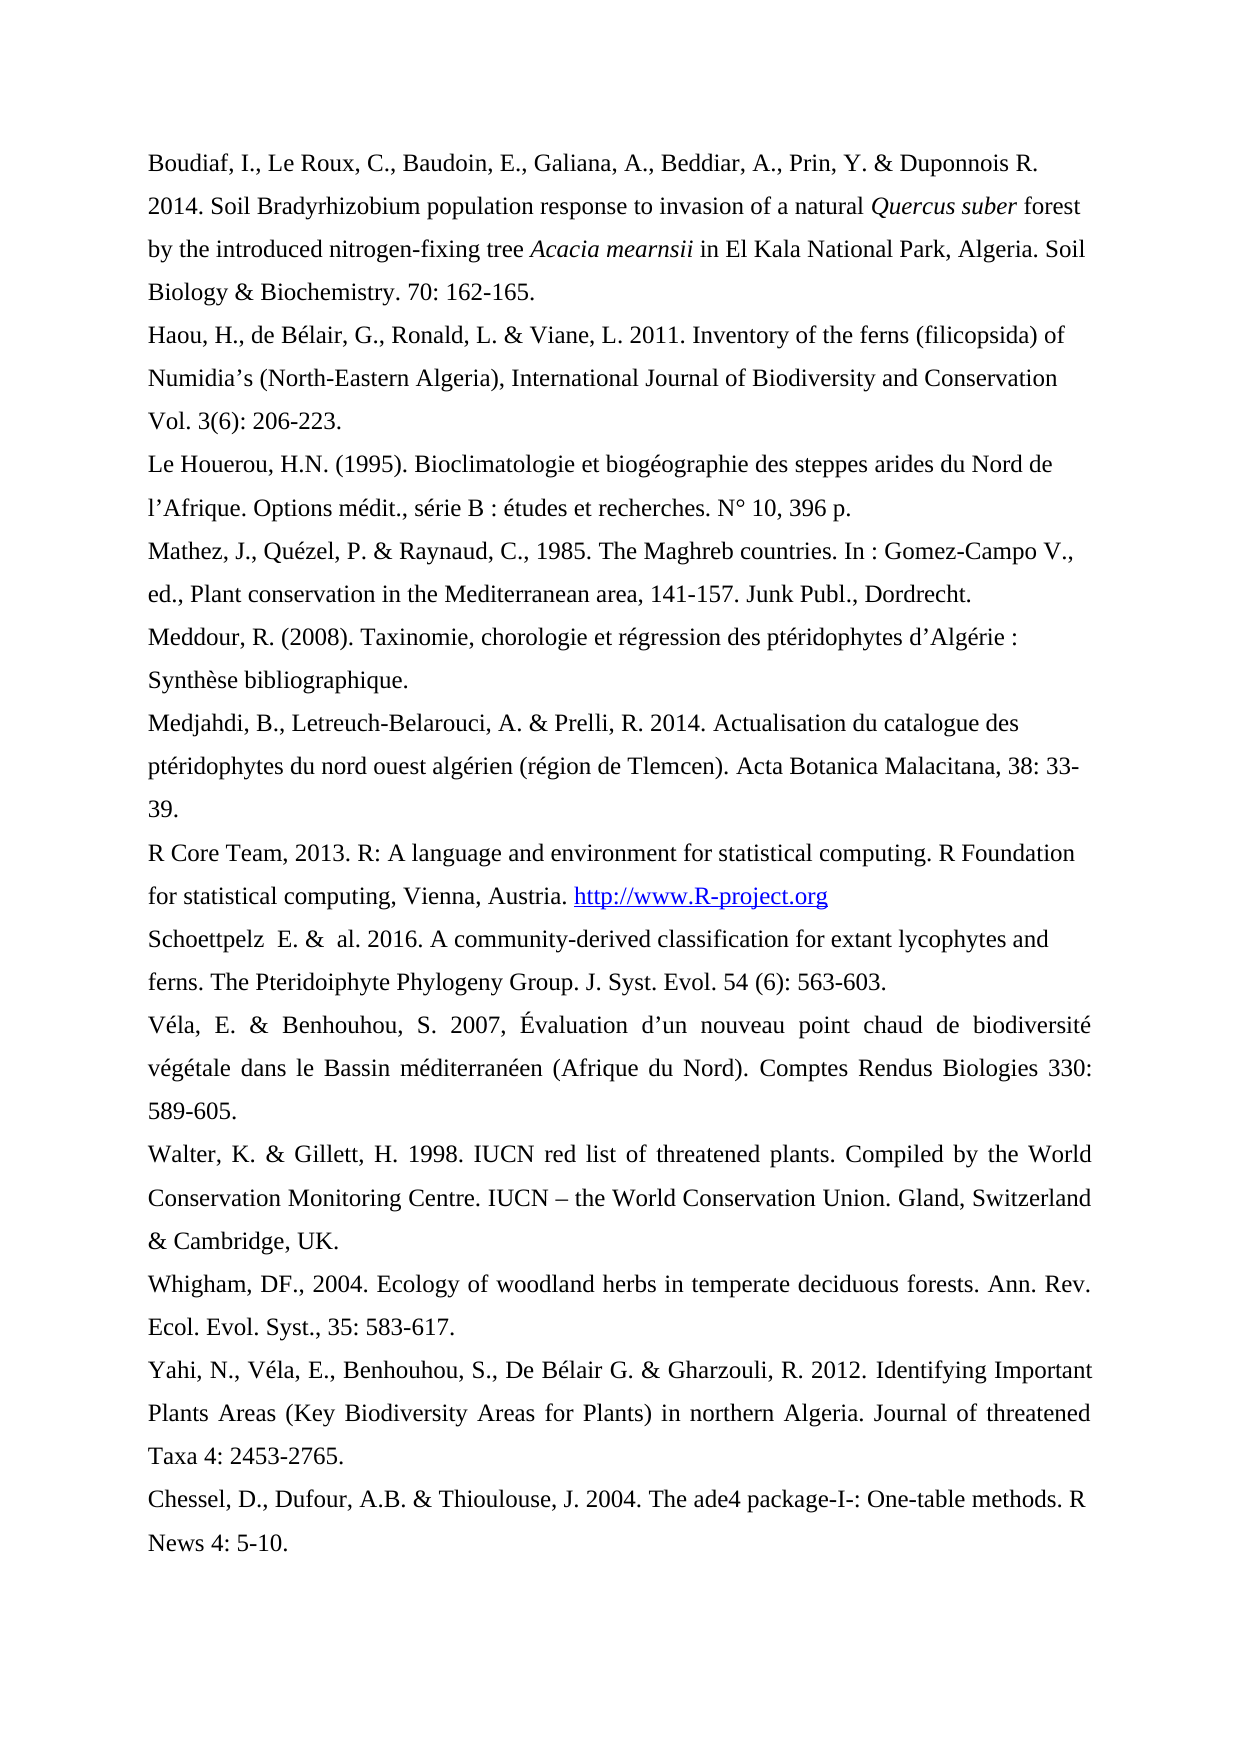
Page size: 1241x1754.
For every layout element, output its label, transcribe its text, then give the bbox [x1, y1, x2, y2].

text Chessel, D., Dufour, A.B. & Thioulouse, J. 2004. The ade4 package-I-: One-table methods. R News 4: 5-10. [148, 1484, 1092, 1556]
text Yahi, N., Véla, E., Benhouhou, S., De Bélair G. & Gharzouli, R. 2012. Identifying Important Plants Areas (Key Biodiversity Areas for Plants) in northern Algeria. Journal of threatened Taxa 4: 2453-2765. [148, 1355, 1092, 1470]
text Medjahdi, B., Letreuch-Belarouci, A. & Prelli, R. 2014. Actualisation du catalogue des ptéridophytes du nord ouest algérien (région de Tlemcen). Acta Botanica Malacitana, 38: 33-39. [148, 708, 1092, 823]
text R Core Team, 2013. R: A language and environment for statistical computing. R Foundation for statistical computing, Vienna, Austria. http://www.R-project.org [148, 838, 1092, 909]
text Meddour, R. (2008). Taxinomie, chorologie et régression des ptéridophytes d’Algérie : Synthèse bibliographique. [148, 622, 1092, 694]
text Walter, K. & Gillett, H. 1998. IUCN red list of threatened plants. Compiled by the World Conservation Monitoring Centre. IUCN – the World Conservation Union. Gland, Switzerland & Cambridge, UK. [148, 1139, 1092, 1254]
text Haou, H., de Bélair, G., Ronald, L. & Viane, L. 2011. Inventory of the ferns (filicopsida) of Numidia’s (North-Eastern Algeria), International Journal of Biodiversity and Conservation Vol. 3(6): 206-223. [148, 320, 1092, 435]
text Whigham, DF., 2004. Ecology of woodland herbs in temperate deciduous forests. Ann. Rev. Ecol. Evol. Syst., 35: 583-617. [148, 1269, 1092, 1341]
text Boudiaf, I., Le Roux, C., Baudoin, E., Galiana, A., Beddiar, A., Prin, Y. & Duponnois R. 2014. Soil Bradyrhizobium population response to invasion of a natural Quercus suber forest by the introduced nitrogen-fixing tree Acacia mearnsii in El Kala National Park, Algeria. Soil Biology & Biochemistry. 70: 162-165. [148, 148, 1092, 306]
text Le Houerou, H.N. (1995). Bioclimatologie et biogéographie des steppes arides du Nord de l’Afrique. Options médit., série B : études et recherches. N° 10, 396 p. [148, 449, 1092, 521]
text Véla, E. & Benhouhou, S. 2007, Évaluation d’un nouveau point chaud de biodiversité végétale dans le Bassin méditerranéen (Afrique du Nord). Comptes Rendus Biologies 330: 589-605. [148, 1010, 1092, 1125]
text Schoettpelz E. & al. 2016. A community-derived classification for extant lycophytes and ferns. The Pteridoiphyte Phylogeny Group. J. Syst. Evol. 54 (6): 563-603. [148, 924, 1092, 996]
text Mathez, J., Quézel, P. & Raynaud, C., 1985. The Maghreb countries. In : Gomez-Campo V., ed., Plant conservation in the Mediterranean area, 141-157. Junk Publ., Dordrecht. [148, 536, 1092, 608]
